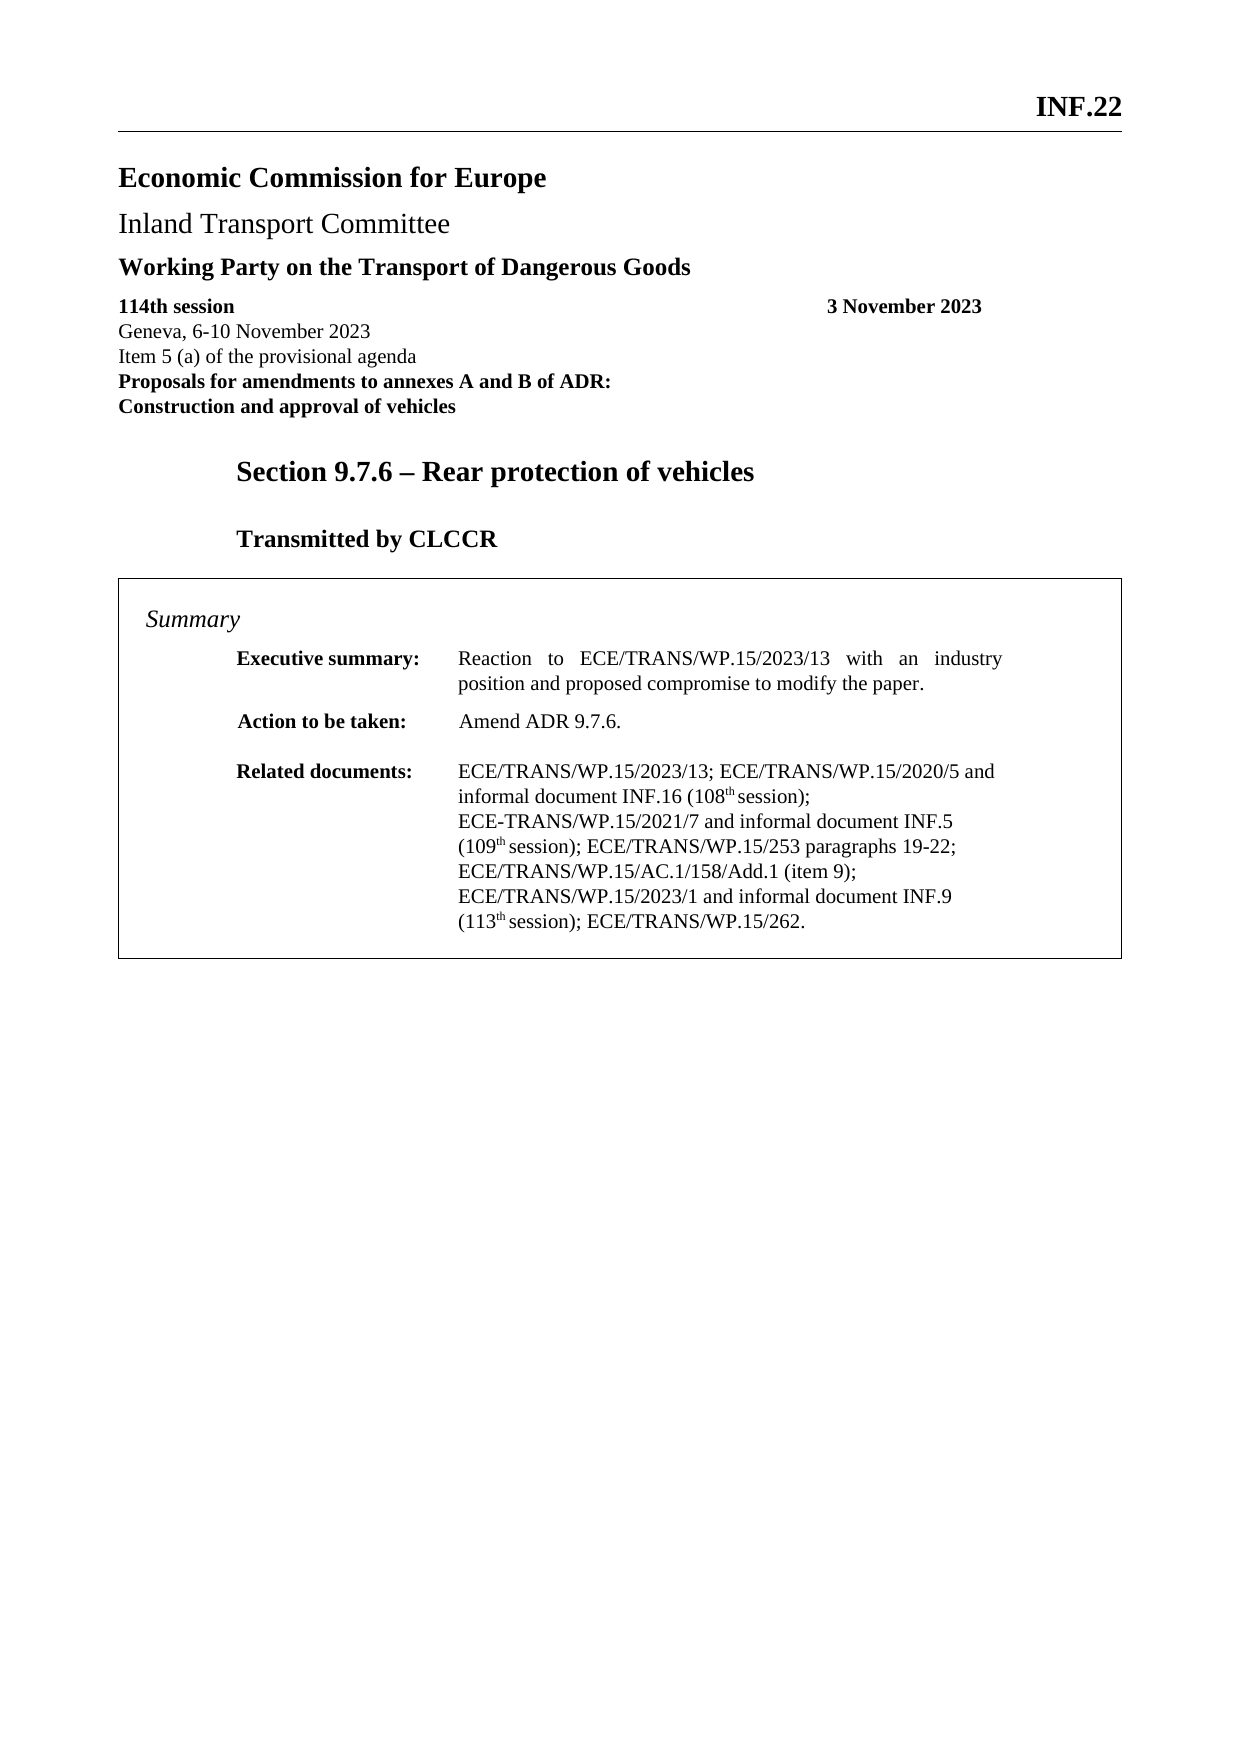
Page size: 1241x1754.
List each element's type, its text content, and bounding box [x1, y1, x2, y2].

text 114th session 3 November 2023 [118, 293, 1122, 318]
text Inland Transport Committee [118, 206, 1122, 240]
text Proposals for amendments to annexes A and B of ADR: [118, 368, 1122, 393]
text Economic Commission for Europe [118, 160, 1122, 194]
text Item 5 (a) of the provisional agenda [118, 343, 1122, 368]
text Geneva, 6-10 November 2023 [118, 318, 1122, 343]
table_header Summary [119, 579, 1121, 645]
text Transmitted by CLCCR [118, 525, 1004, 553]
table_cell Related documents: ECE/TRANS/WP.15/2023/13; ECE/TRANS/WP.15/2020/5 and informal document INF.16 (108th session); ECE-TRANS/WP.15/2021/7 and informal document INF.5 (109th session); ECE/TRANS/WP.15/253 paragraphs 19-22; ECE/TRANS/WP.15/AC.1/158/Add.1 (item 9); ECE/TRANS/WP.15/2023/1 and informal document INF.9 (113th session); ECE/TRANS/WP.15/262. [119, 758, 1121, 958]
table_cell Executive summary: Reaction to ECE/TRANS/WP.15/2023/13 with an industry position and proposed compromise to modify the paper. [119, 645, 1121, 708]
text Working Party on the Transport of Dangerous Goods [118, 252, 1122, 281]
table_cell Action to be taken: Amend ADR 9.7.6. [119, 708, 1121, 758]
text Construction and approval of vehicles [118, 393, 1122, 418]
text Section 9.7.6 – Rear protection of vehicles [118, 456, 1004, 487]
